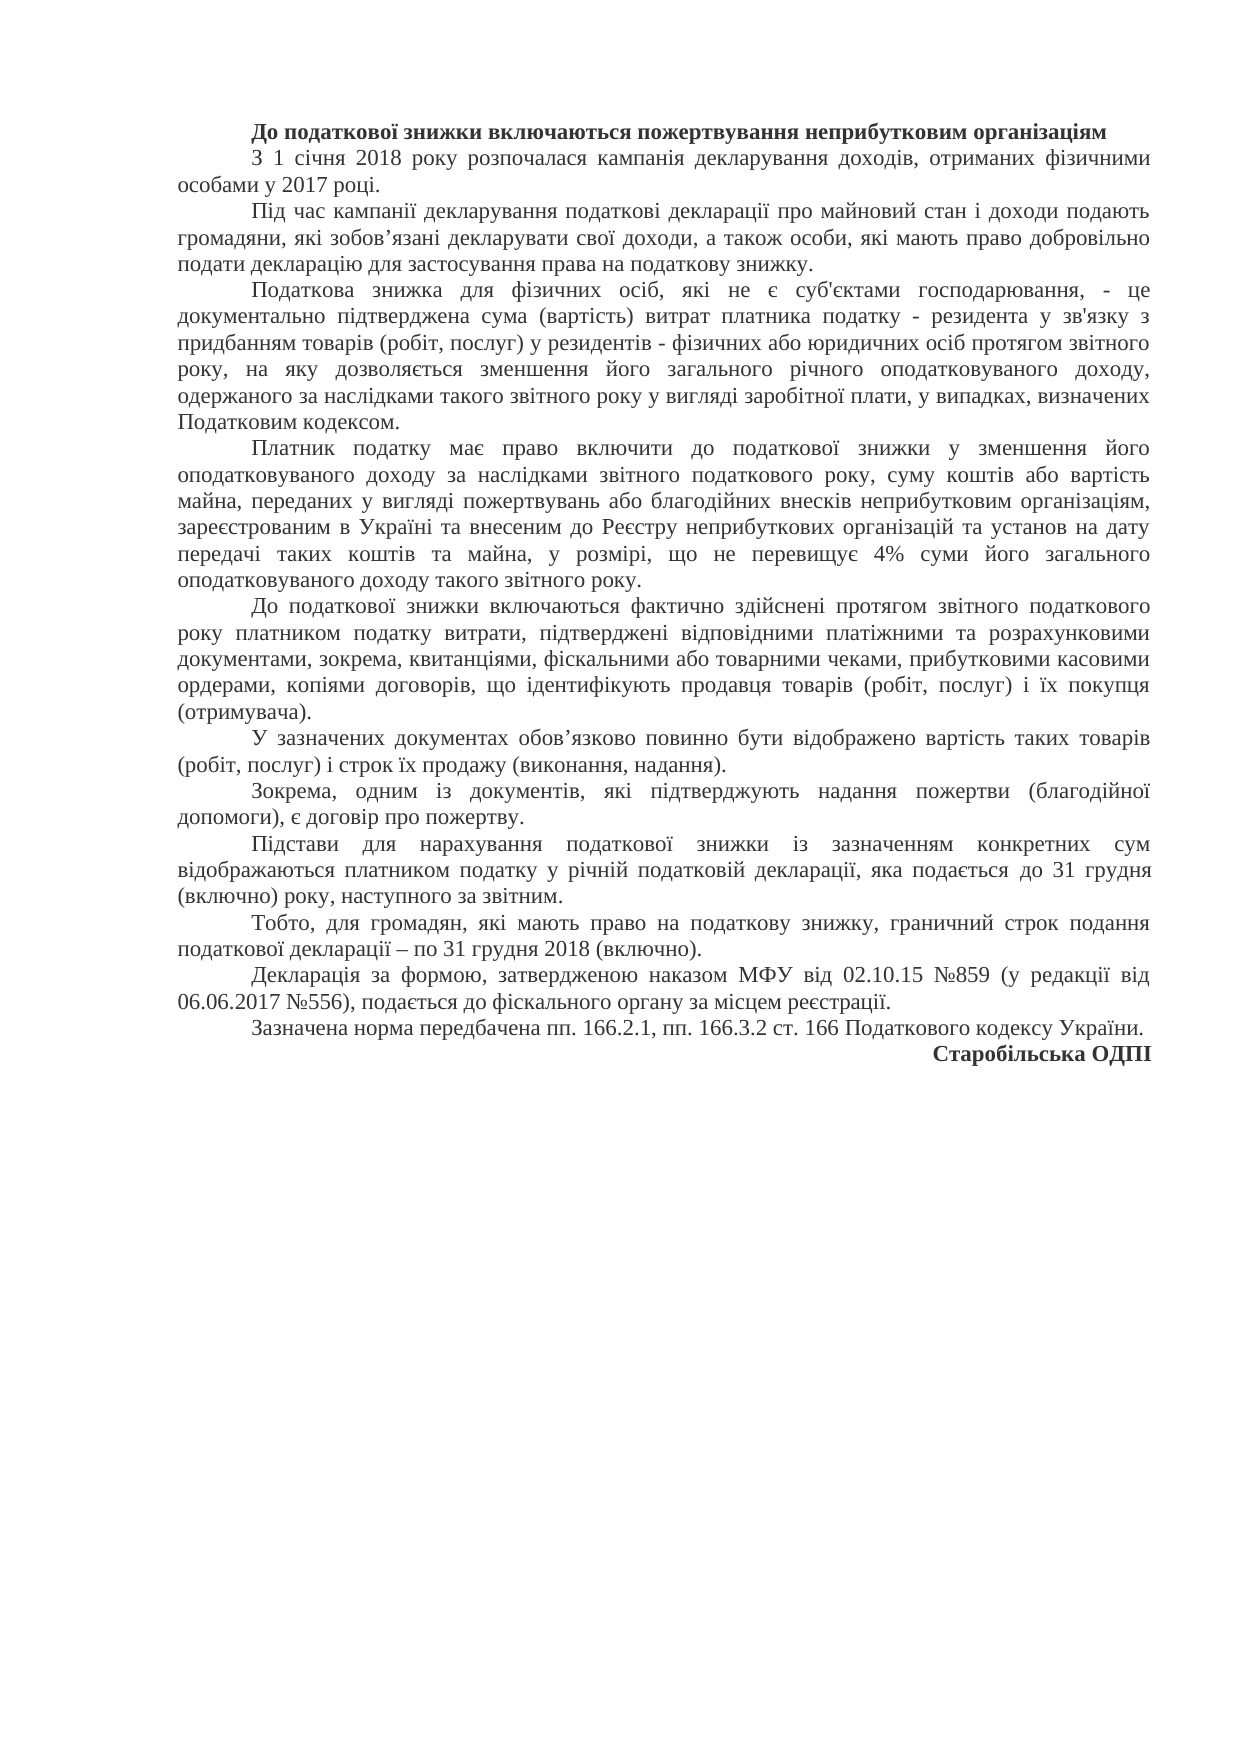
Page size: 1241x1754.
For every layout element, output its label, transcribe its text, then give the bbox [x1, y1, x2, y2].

text Податкова знижка для фізичних осіб, які не є суб'єктами господарювання, - це документально підтверджена сума (вартість) витрат платника податку - резидента у зв'язку з придбанням товарів (робіт, послуг) у резидентів - фізичних або юридичних осіб протягом звітного року, на яку дозволяється зменшення його загального річного оподатковуваного доходу, одержаного за наслідками такого звітного року у вигляді заробітної плати, у випадках, визначених Податковим кодексом. [177, 276, 1152, 434]
text Зазначена норма передбачена пп. 166.2.1, пп. 166.3.2 ст. 166 Податкового кодексу України. [177, 1014, 1152, 1041]
text З 1 січня 2018 року розпочалася кампанія декларування доходів, отриманих фізичними особами у 2017 році. [177, 144, 1152, 197]
text До податкової знижки включаються пожертвування неприбутковим організаціям [177, 118, 1152, 144]
text Тобто, для громадян, які мають право на податкову знижку, граничний строк подання податкової декларації – по 31 грудня 2018 (включно). [177, 909, 1152, 961]
text Декларація за формою, затвердженою наказом МФУ від 02.10.15 №859 (у редакції від 06.06.2017 №556), подається до фіскального органу за місцем реєстрації. [177, 961, 1152, 1014]
text Платник податку має право включити до податкової знижки у зменшення його оподатковуваного доходу за наслідками звітного податкового року, суму коштів або вартість майна, переданих у вигляді пожертвувань або благодійних внесків неприбутковим організаціям, зареєстрованим в Україні та внесеним до Реєстру неприбуткових організацій та установ на дату передачі таких коштів та майна, у розмірі, що не перевищує 4% суми його загального оподатковуваного доходу такого звітного року. [177, 434, 1152, 592]
text У зазначених документах обов’язково повинно бути відображено вартість таких товарів (робіт, послуг) і строк їх продажу (виконання, надання). [177, 724, 1152, 777]
text Старобільська ОДПІ [177, 1041, 1152, 1067]
text Під час кампанії декларування податкові декларації про майновий стан і доходи подають громадяни, які зобов’язані декларувати свої доходи, а також особи, які мають право добровільно подати декларацію для застосування права на податкову знижку. [177, 197, 1152, 276]
text Підстави для нарахування податкової знижки із зазначенням конкретних сум відображаються платником податку у річній податковій декларації, яка подається до 31 грудня (включно) року, наступного за звітним. [177, 830, 1152, 909]
text Зокрема, одним із документів, які підтверджують надання пожертви (благодійної допомоги), є договір про пожертву. [177, 777, 1152, 830]
text До податкової знижки включаються фактично здійснені протягом звітного податкового року платником податку витрати, підтверджені відповідними платіжними та розрахунковими документами, зокрема, квитанціями, фіскальними або товарними чеками, прибутковими касовими ордерами, копіями договорів, що ідентифікують продавця товарів (робіт, послуг) і їх покупця (отримувача). [177, 592, 1152, 724]
